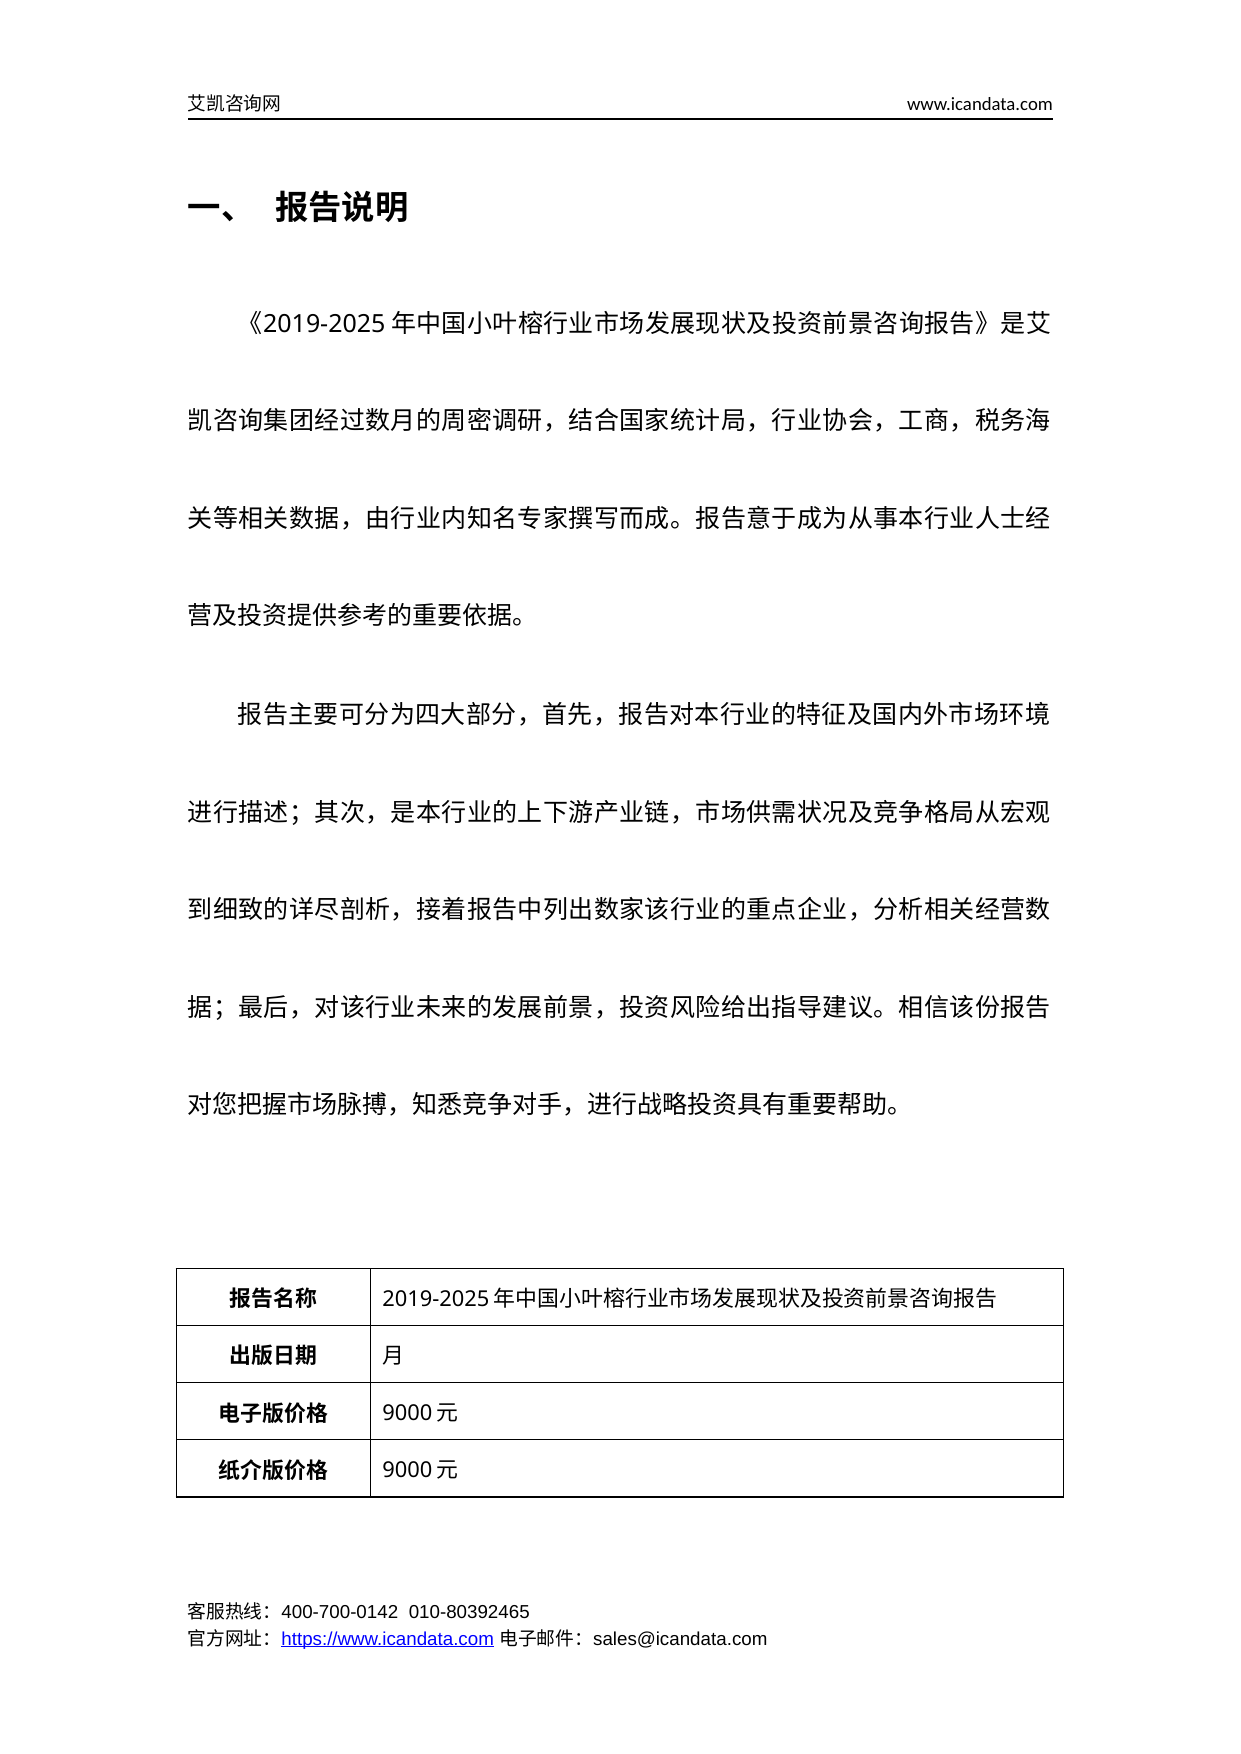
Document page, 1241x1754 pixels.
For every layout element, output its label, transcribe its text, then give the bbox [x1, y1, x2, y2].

table_cell 9000元 [371, 1440, 1063, 1496]
table_cell 月 [371, 1326, 1063, 1382]
table_cell 纸介版价格 [177, 1440, 370, 1496]
table_cell 电子版价格 [177, 1383, 370, 1439]
text 《2019-2025年中国小叶榕行业市场发展现状及投资前景咨询报告》是艾凯咨询集团经过数月的周密调研，结合国家统计局，行业协会，工商，税务海关等相关数据，由行业内知名专家撰写而成。报告意于成为从事本行业人士经营及投资提供参考的重要依据。 [187, 289, 1053, 646]
table_cell 9000元 [371, 1383, 1063, 1439]
text 报告主要可分为四大部分，首先，报告对本行业的特征及国内外市场环境进行描述；其次，是本行业的上下游产业链，市场供需状况及竞争格局从宏观到细致的详尽剖析，接着报告中列出数家该行业的重点企业，分析相关经营数据；最后，对该行业未来的发展前景，投资风险给出指导建议。相信该份报告对您把握市场脉搏，知悉竞争对手，进行战略投资具有重要帮助。 [187, 681, 1053, 1136]
table_header 报告名称 [177, 1269, 370, 1325]
table_cell 出版日期 [177, 1326, 370, 1382]
subtitle 报告说明 [187, 172, 1053, 237]
table_header 2019-2025年中国小叶榕行业市场发展现状及投资前景咨询报告 [371, 1269, 1063, 1325]
